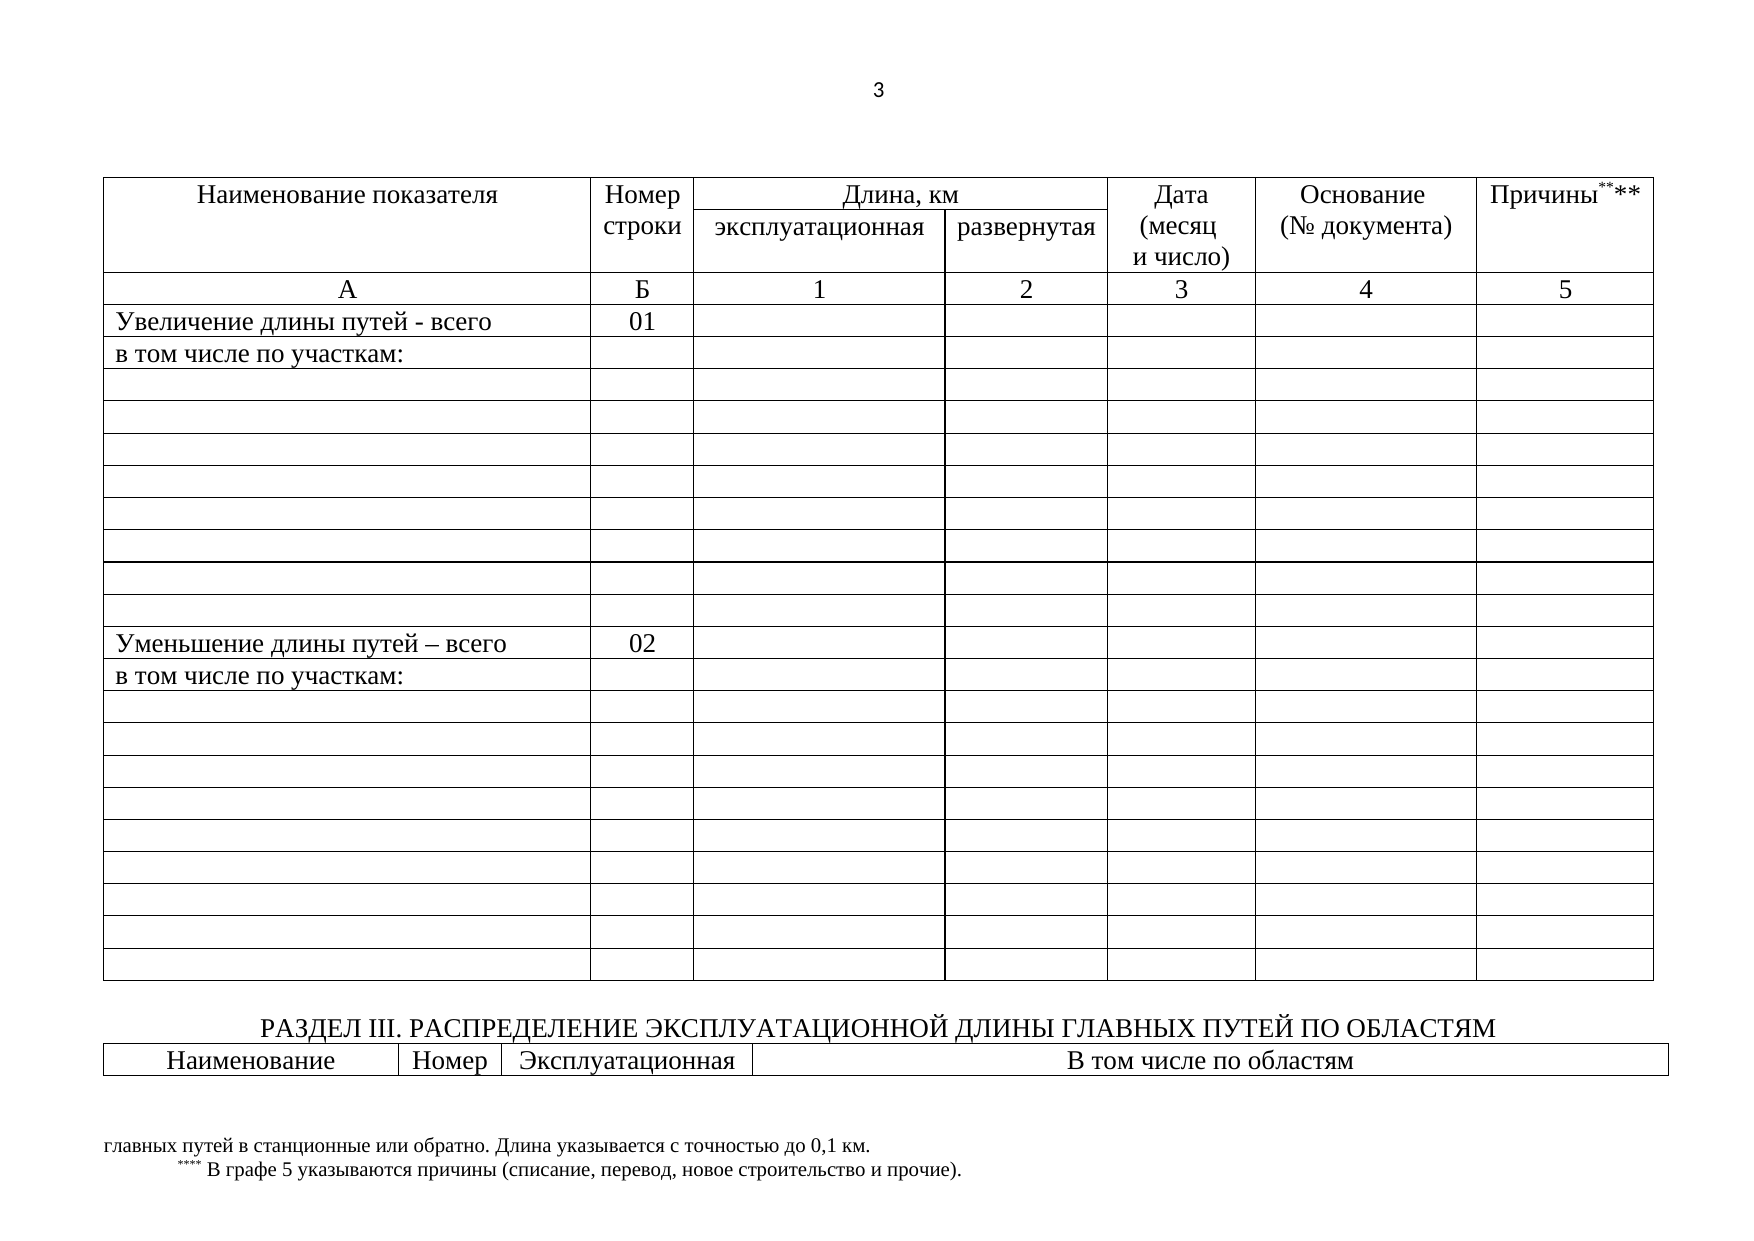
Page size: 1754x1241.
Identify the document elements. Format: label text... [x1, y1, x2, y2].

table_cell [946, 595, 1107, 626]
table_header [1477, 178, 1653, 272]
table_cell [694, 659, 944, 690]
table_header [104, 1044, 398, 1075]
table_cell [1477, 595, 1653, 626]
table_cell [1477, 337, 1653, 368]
text РАЗДЕЛ III. РАСПРЕДЕЛЕНИЕ ЭКСПЛУАТАЦИОННОЙ ДЛИНЫ ГЛАВНЫХ ПУТЕЙ ПО ОБЛАСТЯМ [103, 1012, 1653, 1043]
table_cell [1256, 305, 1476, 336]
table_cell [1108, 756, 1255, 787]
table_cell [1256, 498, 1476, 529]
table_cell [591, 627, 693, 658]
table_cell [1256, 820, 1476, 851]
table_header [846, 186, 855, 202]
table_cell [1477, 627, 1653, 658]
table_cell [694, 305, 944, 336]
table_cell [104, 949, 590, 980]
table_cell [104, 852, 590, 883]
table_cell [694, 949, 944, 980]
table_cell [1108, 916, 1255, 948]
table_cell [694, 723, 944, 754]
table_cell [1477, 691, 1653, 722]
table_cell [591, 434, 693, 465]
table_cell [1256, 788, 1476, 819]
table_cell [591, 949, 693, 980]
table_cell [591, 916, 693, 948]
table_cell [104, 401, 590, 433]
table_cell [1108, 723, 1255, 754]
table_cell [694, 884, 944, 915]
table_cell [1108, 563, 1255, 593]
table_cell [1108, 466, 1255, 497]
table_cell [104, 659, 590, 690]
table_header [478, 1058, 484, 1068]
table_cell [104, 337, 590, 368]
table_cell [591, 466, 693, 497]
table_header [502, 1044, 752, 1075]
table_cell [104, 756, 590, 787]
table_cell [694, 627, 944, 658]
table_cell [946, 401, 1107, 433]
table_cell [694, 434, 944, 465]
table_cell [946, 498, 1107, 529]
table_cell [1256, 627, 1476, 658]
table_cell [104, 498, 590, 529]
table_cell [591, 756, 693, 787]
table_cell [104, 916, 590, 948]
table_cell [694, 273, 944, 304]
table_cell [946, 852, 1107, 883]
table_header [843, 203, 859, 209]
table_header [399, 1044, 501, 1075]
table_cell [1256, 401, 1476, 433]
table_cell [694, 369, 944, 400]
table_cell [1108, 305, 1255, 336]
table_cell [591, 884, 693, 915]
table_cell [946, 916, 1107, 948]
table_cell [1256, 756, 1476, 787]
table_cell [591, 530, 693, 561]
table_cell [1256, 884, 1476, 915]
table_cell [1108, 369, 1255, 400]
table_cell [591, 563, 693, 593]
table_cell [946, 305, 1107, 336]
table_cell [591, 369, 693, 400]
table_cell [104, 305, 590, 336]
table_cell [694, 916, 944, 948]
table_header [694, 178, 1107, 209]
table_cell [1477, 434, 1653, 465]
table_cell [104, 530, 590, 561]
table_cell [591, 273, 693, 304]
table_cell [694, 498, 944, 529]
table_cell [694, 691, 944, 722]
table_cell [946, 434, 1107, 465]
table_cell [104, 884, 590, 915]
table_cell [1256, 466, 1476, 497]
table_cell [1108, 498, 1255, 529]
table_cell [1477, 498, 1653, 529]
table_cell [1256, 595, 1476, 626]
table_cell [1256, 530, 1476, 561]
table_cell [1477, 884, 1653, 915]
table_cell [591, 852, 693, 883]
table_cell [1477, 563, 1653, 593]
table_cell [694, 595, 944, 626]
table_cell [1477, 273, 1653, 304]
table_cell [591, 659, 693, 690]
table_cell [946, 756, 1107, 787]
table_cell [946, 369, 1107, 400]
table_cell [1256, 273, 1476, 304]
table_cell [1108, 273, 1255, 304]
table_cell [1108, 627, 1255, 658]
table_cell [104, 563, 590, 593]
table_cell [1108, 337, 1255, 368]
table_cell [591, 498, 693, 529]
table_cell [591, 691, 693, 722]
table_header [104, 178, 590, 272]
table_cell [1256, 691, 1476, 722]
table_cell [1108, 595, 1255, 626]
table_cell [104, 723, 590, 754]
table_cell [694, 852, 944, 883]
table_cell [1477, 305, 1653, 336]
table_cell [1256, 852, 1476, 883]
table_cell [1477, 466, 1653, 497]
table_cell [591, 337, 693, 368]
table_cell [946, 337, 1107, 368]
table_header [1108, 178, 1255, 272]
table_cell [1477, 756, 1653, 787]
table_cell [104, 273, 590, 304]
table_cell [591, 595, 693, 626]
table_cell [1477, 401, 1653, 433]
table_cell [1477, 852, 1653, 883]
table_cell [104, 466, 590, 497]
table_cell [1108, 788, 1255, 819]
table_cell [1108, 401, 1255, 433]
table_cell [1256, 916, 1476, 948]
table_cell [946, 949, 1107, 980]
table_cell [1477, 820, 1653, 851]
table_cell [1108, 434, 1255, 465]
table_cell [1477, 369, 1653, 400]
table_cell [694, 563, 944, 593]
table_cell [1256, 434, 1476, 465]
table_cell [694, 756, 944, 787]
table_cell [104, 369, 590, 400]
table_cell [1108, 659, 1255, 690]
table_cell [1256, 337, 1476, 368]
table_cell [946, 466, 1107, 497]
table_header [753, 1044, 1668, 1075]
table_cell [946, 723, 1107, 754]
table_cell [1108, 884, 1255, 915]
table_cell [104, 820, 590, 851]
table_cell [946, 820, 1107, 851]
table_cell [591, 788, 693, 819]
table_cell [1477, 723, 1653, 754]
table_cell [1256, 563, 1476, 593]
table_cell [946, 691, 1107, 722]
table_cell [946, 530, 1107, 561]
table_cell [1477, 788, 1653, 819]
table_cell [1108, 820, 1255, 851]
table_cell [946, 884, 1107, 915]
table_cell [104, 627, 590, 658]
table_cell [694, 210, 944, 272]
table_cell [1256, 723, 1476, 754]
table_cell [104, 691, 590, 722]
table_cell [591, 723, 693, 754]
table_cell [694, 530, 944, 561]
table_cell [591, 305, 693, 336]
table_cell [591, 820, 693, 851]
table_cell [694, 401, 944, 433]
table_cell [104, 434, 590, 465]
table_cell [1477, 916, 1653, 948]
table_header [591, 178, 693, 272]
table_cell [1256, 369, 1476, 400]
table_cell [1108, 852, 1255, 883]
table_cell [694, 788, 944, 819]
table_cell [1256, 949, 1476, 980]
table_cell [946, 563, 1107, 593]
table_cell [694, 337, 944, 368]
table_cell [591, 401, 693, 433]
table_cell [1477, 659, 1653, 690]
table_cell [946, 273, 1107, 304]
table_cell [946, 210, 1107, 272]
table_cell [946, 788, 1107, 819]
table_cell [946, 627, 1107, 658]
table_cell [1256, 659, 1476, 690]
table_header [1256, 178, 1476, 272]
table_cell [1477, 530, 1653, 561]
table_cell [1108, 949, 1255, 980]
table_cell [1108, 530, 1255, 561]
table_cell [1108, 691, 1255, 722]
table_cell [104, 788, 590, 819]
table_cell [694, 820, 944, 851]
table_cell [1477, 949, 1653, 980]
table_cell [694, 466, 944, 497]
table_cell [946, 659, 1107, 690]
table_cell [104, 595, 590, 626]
